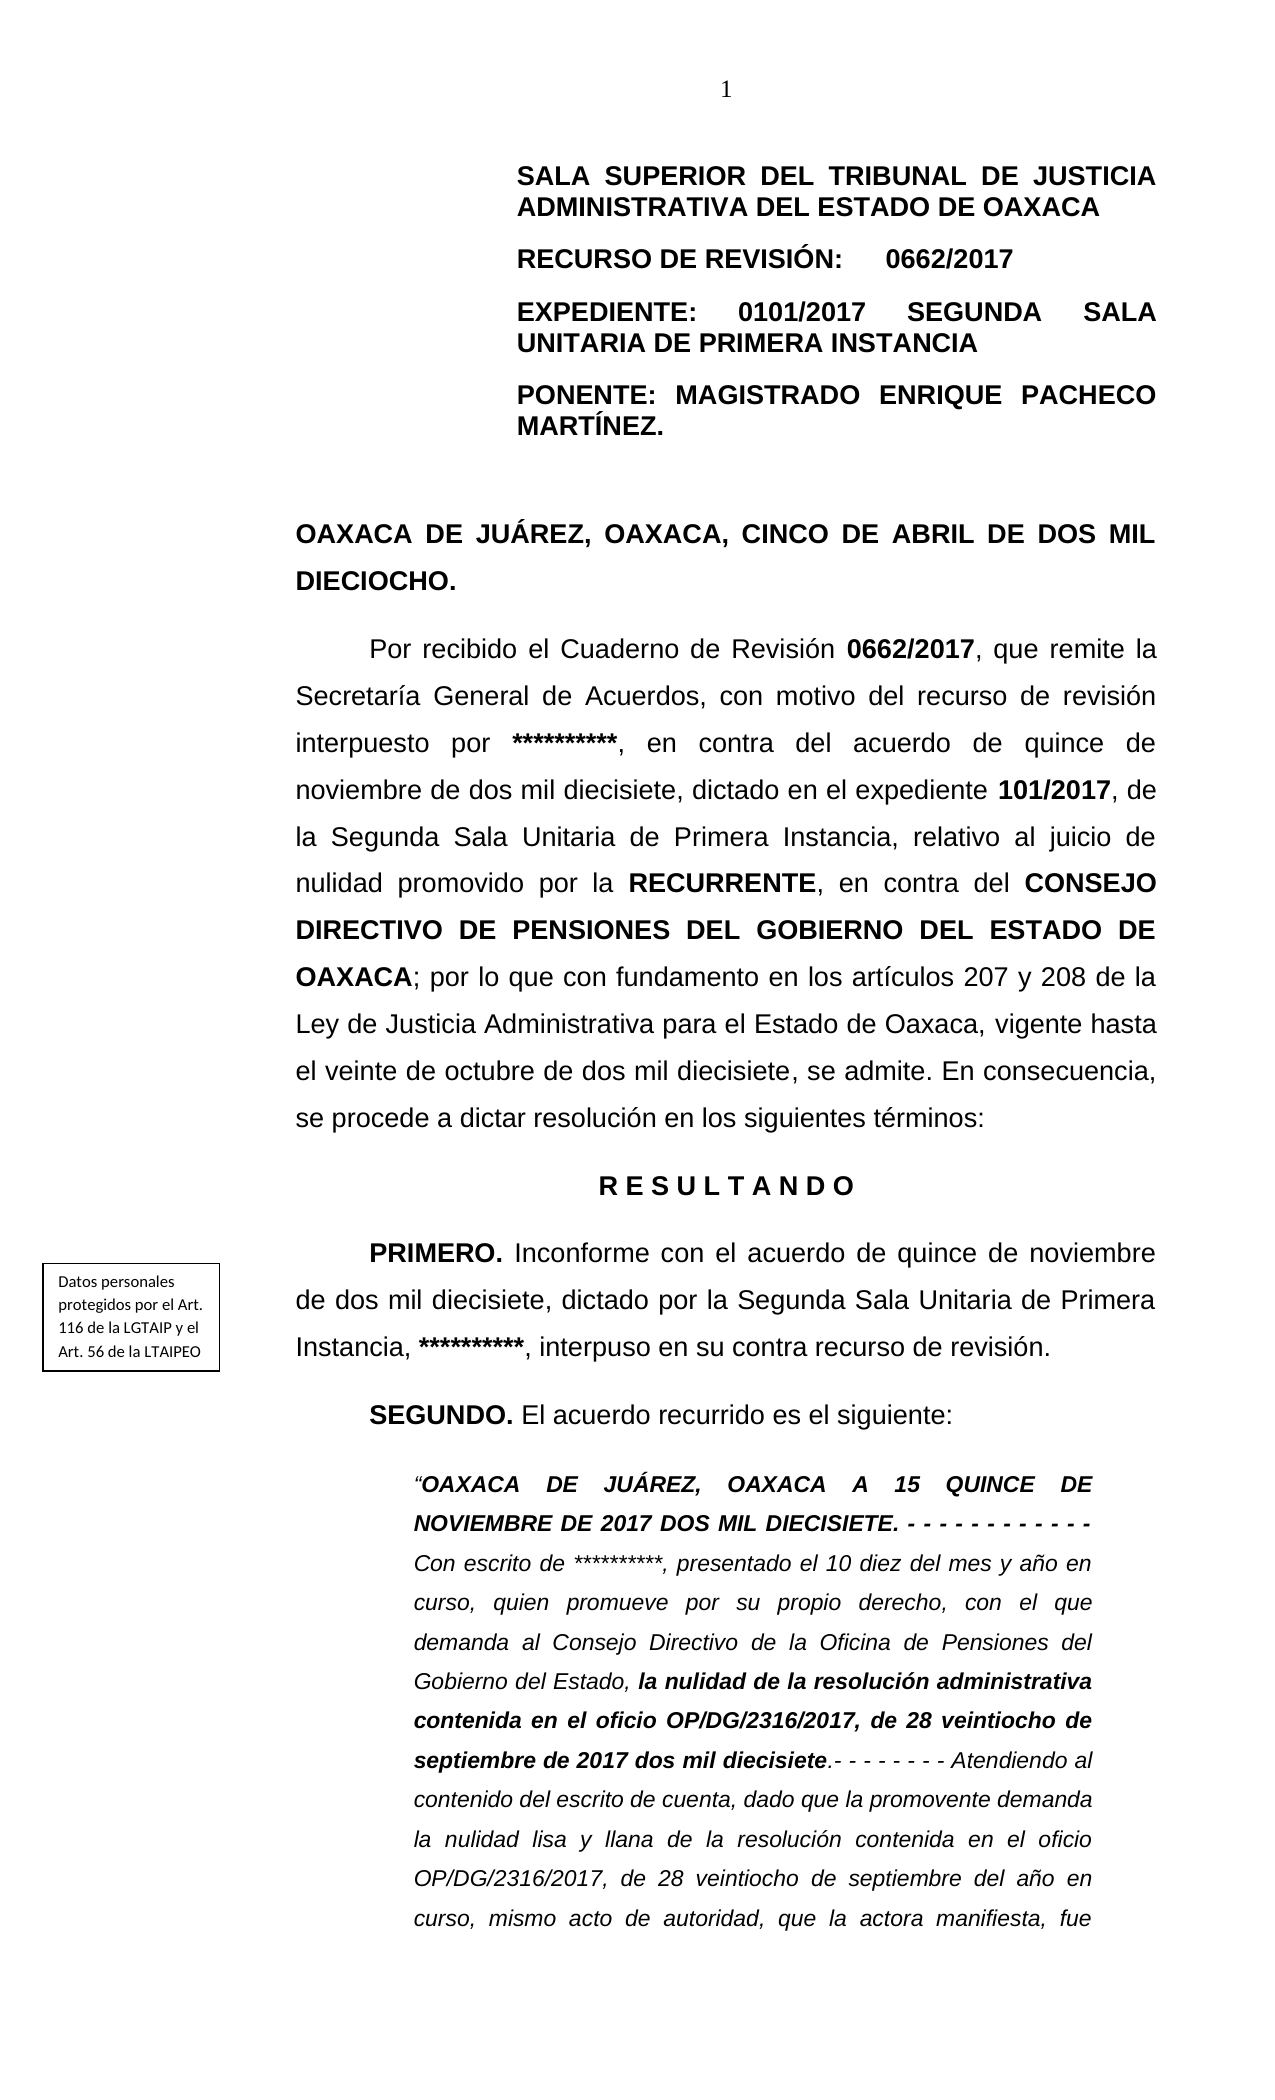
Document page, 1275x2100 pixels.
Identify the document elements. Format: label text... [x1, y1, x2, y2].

text RECURSO DE REVISIÓN: 0662/2017 [517, 243, 1157, 275]
text R E S U L T A N D O [295, 1169, 1157, 1201]
text SEGUNDO. El acuerdo recurrido es el siguiente: [295, 1399, 1157, 1430]
text PRIMERO. Inconforme con el acuerdo de quince de noviembre de dos mil diecisiete, dictado por la Segunda Sala Unitaria de Primera Instancia, **********, interpuso en su contra recurso de revisión. [295, 1237, 1157, 1362]
text OAXACA DE JUÁREZ, OAXACA, CINCO DE ABRIL DE DOS MIL DIECIOCHO. [295, 518, 1157, 597]
text SALA SUPERIOR DEL TRIBUNAL DE JUSTICIA ADMINISTRATIVA DEL ESTADO DE OAXACA [517, 160, 1157, 223]
text PONENTE: MAGISTRADO ENRIQUE PACHECO MARTÍNEZ. [517, 379, 1157, 441]
text EXPEDIENTE: 0101/2017 SEGUNDA SALA UNITARIA DE PRIMERA INSTANCIA [517, 296, 1157, 358]
text Por recibido el Cuaderno de Revisión 0662/2017, que remite la Secretaría General de Acuerdos, con motivo del recurso de revisión interpuesto por **********, en contra del acuerdo de quince de noviembre de dos mil diecisiete, dictado en el expediente 101/2017, de la Segunda Sala Unitaria de Primera Instancia, relativo al juicio de nulidad promovido por la RECURRENTE, en contra del CONSEJO DIRECTIVO DE PENSIONES DEL GOBIERNO DEL ESTADO DE OAXACA; por lo que con fundamento en los artículos 207 y 208 de la Ley de Justicia Administrativa para el Estado de Oaxaca, vigente hasta el veinte de octubre de dos mil diecisiete, se admite. En consecuencia, se procede a dictar resolución en los siguientes términos: [295, 633, 1157, 1133]
